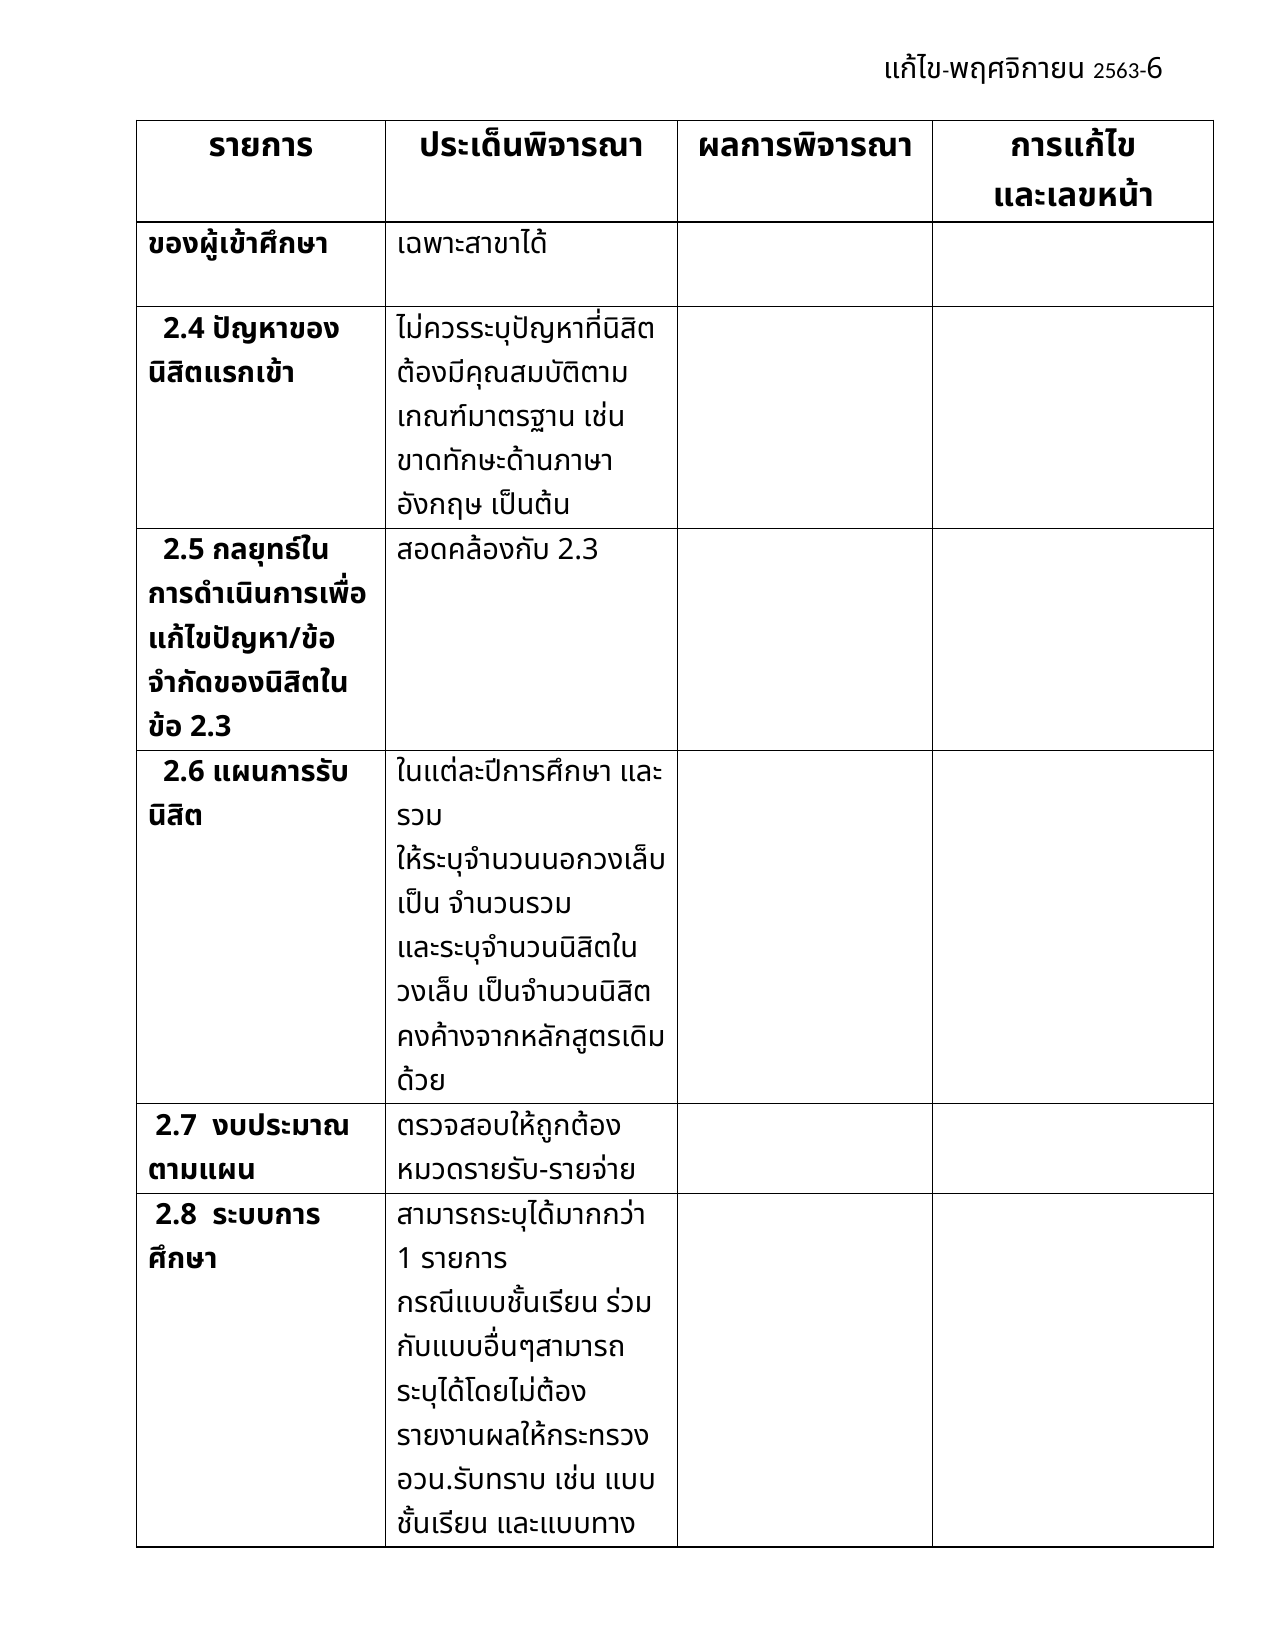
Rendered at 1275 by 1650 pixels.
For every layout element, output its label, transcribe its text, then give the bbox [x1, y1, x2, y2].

table_header การแก้ไข และเลขหน้า [933, 121, 1213, 221]
table_cell [933, 1194, 1213, 1546]
table_cell [678, 1194, 932, 1546]
table_cell ไม่ควรระบุปัญหาที่นิสิตต้องมีคุณสมบัติตามเกณฑ์มาตรฐาน เช่น ขาดทักษะด้านภาษาอังกฤษ เป็นต้น [386, 307, 677, 528]
table_header ประเด็นพิจารณา [386, 121, 677, 221]
table_cell ในแต่ละปีการศึกษา และรวม ให้ระบุจำนวนนอกวงเล็บเป็น จำนวนรวม และระบุจำนวนนิสิตในวงเล็บ เป็นจำนวนนิสิตคงค้างจากหลักสูตรเดิมด้วย [386, 751, 677, 1103]
table_cell 2.5 กลยุทธ์ในการดำเนินการเพื่อแก้ไขปัญหา/ข้อจำกัดของนิสิตในข้อ 2.3 [137, 529, 385, 749]
table_cell [678, 223, 932, 306]
table_cell 2.4 ปัญหาของนิสิตแรกเข้า [137, 307, 385, 528]
table_cell 2.8 ระบบการศึกษา [137, 1194, 385, 1546]
table_cell เพิ่มเติมคุณสมบัติเฉพาะสาขาได้ [386, 223, 677, 306]
table_header รายการ [137, 121, 385, 221]
table_cell [678, 751, 932, 1103]
table_cell 2.7 งบประมาณตามแผน [137, 1104, 385, 1192]
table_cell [386, 1194, 677, 1546]
table_cell [933, 223, 1213, 306]
table_cell [678, 307, 932, 528]
table_cell [933, 1104, 1213, 1192]
table_cell 2.3 คุณสมบัติของผู้เข้าศึกษา [137, 223, 385, 306]
table_cell [678, 529, 932, 749]
table_cell [933, 751, 1213, 1103]
table_cell ตรวจสอบให้ถูกต้อง หมวดรายรับ-รายจ่าย [386, 1104, 677, 1192]
table_cell [933, 307, 1213, 528]
table_cell 2.6 แผนการรับนิสิต [137, 751, 385, 1103]
table_cell [678, 1104, 932, 1192]
table_cell สอดคล้องกับ 2.3 [386, 529, 677, 749]
table_header ผลการพิจารณา [678, 121, 932, 221]
table_cell [933, 529, 1213, 749]
